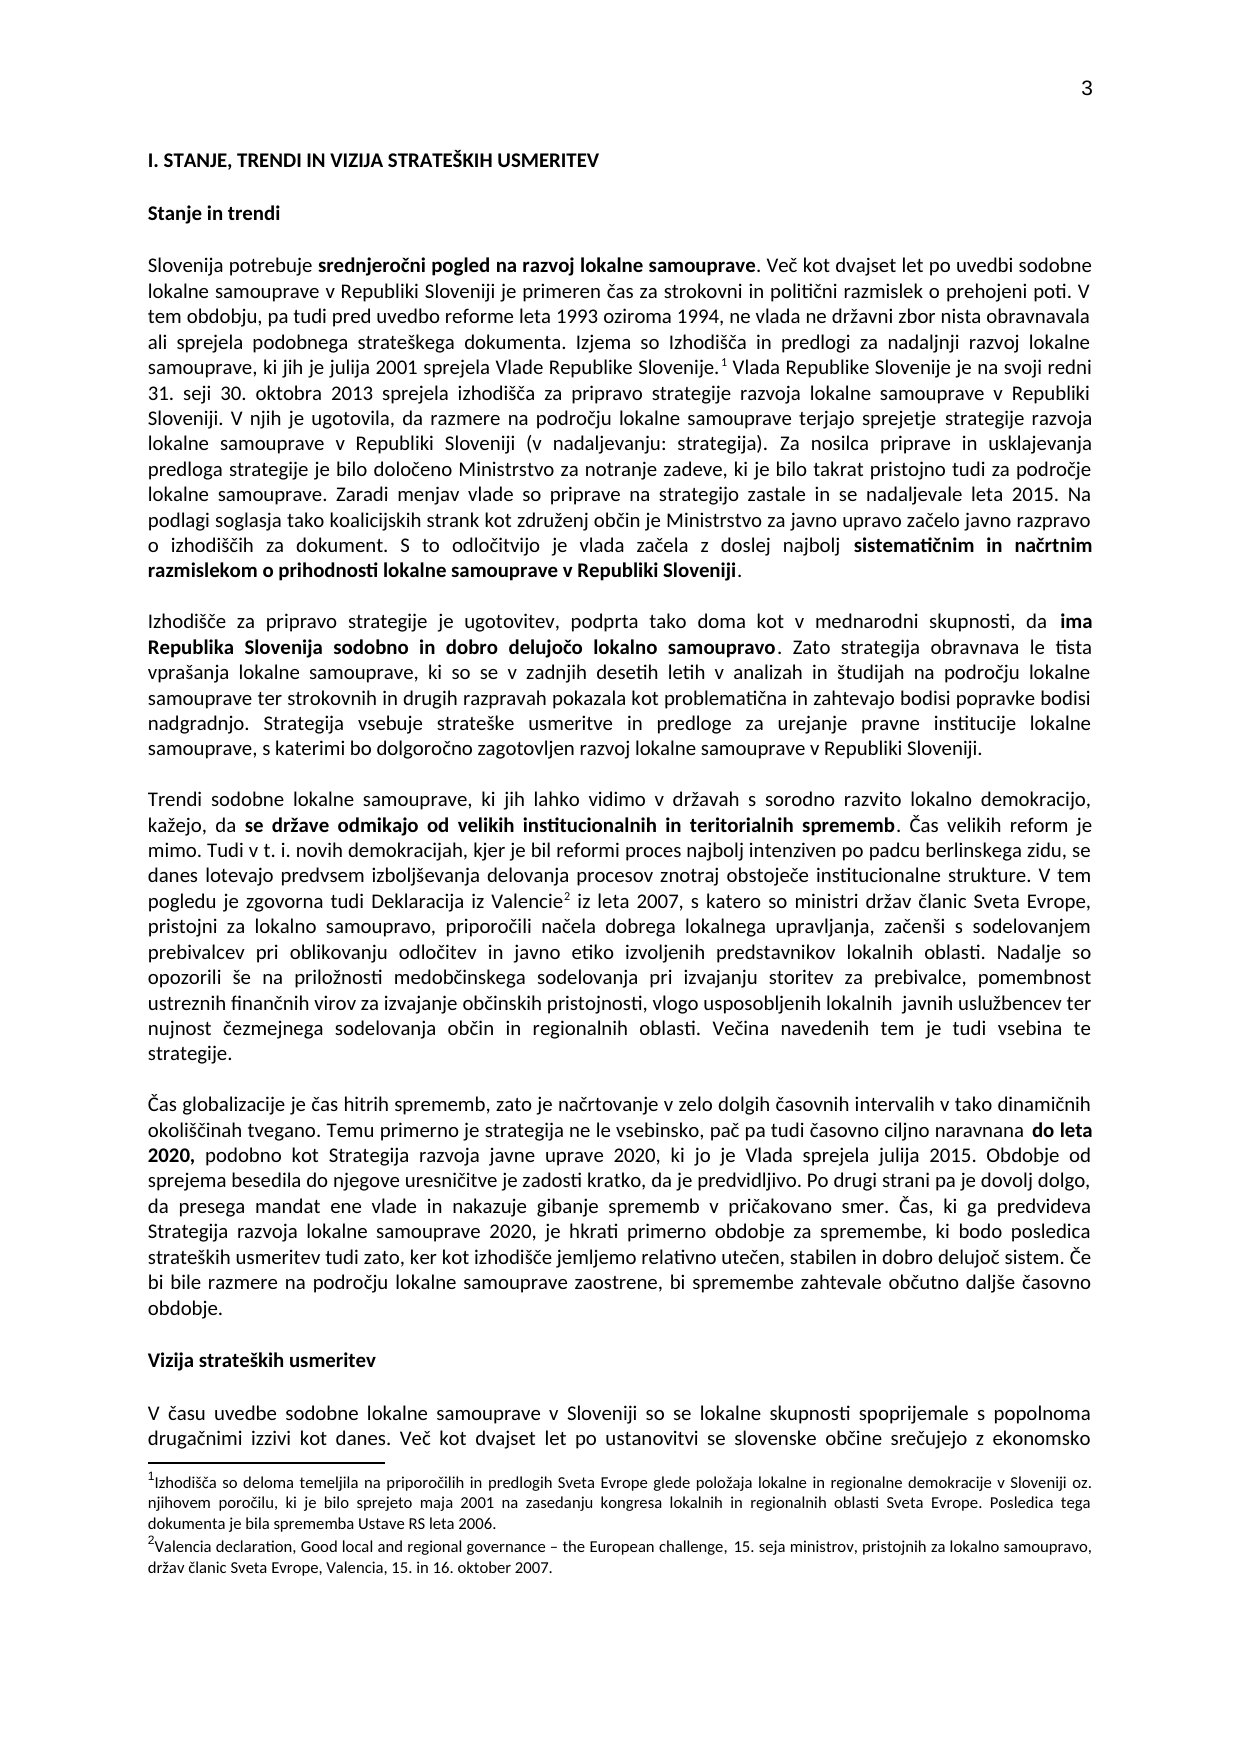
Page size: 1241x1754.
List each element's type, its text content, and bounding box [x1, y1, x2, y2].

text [148, 1400, 1093, 1451]
text Trendi sodobne lokalne samouprave, ki jih lahko vidimo v državah s sorodno razvito lokalno demokracijo, kažejo, da se države odmikajo od velikih institucionalnih in teritorialnih sprememb. Čas velikih reform je mimo. Tudi v t. i. novih demokracijah, kjer je bil reformi proces najbolj intenziven po padcu berlinskega zidu, se danes lotevajo predvsem izboljševanja delovanja procesov znotraj obstoječe institucionalne strukture. V tem pogledu je zgovorna tudi Deklaracija iz Valencie iz leta 2007, s katero so ministri držav članic Sveta Evrope, pristojni za lokalno samoupravo, priporočili načela dobrega lokalnega upravljanja, začenši s sodelovanjem prebivalcev pri oblikovanju odločitev in javno etiko izvoljenih predstavnikov lokalnih oblasti. Nadalje so opozorili še na priložnosti medobčinskega sodelovanja pri izvajanju storitev za prebivalce, pomembnost ustreznih finančnih virov za izvajanje občinskih pristojnosti, vlogo usposobljenih lokalnih javnih uslužbencev ter nujnost čezmejnega sodelovanja občin in regionalnih oblasti. Večina navedenih tem je tudi vsebina te strategije. [148, 786, 1093, 1066]
text I. STANJE, TRENDI IN VIZIJA STRATEŠKIH USMERITEV [148, 148, 1093, 173]
text Izhodišče za pripravo strategije je ugotovitev, podprta tako doma kot v mednarodni skupnosti, da ima Republika Slovenija sodobno in dobro delujočo lokalno samoupravo. Zato strategija obravnava le tista vprašanja lokalne samouprave, ki so se v zadnjih desetih letih v analizah in študijah na področju lokalne samouprave ter strokovnih in drugih razpravah pokazala kot problematična in zahtevajo bodisi popravke bodisi nadgradnjo. Strategija vsebuje strateške usmeritve in predloge za urejanje pravne institucije lokalne samouprave, s katerimi bo dolgoročno zagotovljen razvoj lokalne samouprave v Republiki Sloveniji. [148, 608, 1093, 761]
text Čas globalizacije je čas hitrih sprememb, zato je načrtovanje v zelo dolgih časovnih intervalih v tako dinamičnih okoliščinah tvegano. Temu primerno je strategija ne le vsebinsko, pač pa tudi časovno ciljno naravnana do leta 2020, podobno kot Strategija razvoja javne uprave 2020, ki jo je Vlada sprejela julija 2015. Obdobje od sprejema besedila do njegove uresničitve je zadosti kratko, da je predvidljivo. Po drugi strani pa je dovolj dolgo, da presega mandat ene vlade in nakazuje gibanje sprememb v pričakovano smer. Čas, ki ga predvideva Strategija razvoja lokalne samouprave 2020, je hkrati primerno obdobje za spremembe, ki bodo posledica strateških usmeritev tudi zato, ker kot izhodišče jemljemo relativno utečen, stabilen in dobro delujoč sistem. Če bi bile razmere na področju lokalne samouprave zaostrene, bi spremembe zahtevale občutno daljše časovno obdobje. [148, 1091, 1093, 1320]
text Slovenija potrebuje srednjeročni pogled na razvoj lokalne samouprave. Več kot dvajset let po uvedbi sodobne lokalne samouprave v Republiki Sloveniji je primeren čas za strokovni in politični razmislek o prehojeni poti. V tem obdobju, pa tudi pred uvedbo reforme leta 1993 oziroma 1994, ne vlada ne državni zbor nista obravnavala ali sprejela podobnega strateškega dokumenta. Izjema so Izhodišča in predlogi za nadaljnji razvoj lokalne samouprave, ki jih je julija 2001 sprejela Vlade Republike Slovenije. Vlada Republike Slovenije je na svoji redni 31. seji 30. oktobra 2013 sprejela izhodišča za pripravo strategije razvoja lokalne samouprave v Republiki Sloveniji. V njih je ugotovila, da razmere na področju lokalne samouprave terjajo sprejetje strategije razvoja lokalne samouprave v Republiki Sloveniji (v nadaljevanju: strategija). Za nosilca priprave in usklajevanja predloga strategije je bilo določeno Ministrstvo za notranje zadeve, ki je bilo takrat pristojno tudi za področje lokalne samouprave. Zaradi menjav vlade so priprave na strategijo zastale in se nadaljevale leta 2015. Na podlagi soglasja tako koalicijskih strank kot združenj občin je Ministrstvo za javno upravo začelo javno razpravo o izhodiščih za dokument. S to odločitvijo je vlada začela z doslej najbolj sistematičnim in načrtnim razmislekom o prihodnosti lokalne samouprave v Republiki Sloveniji. [148, 253, 1093, 583]
text Vizija strateških usmeritev [148, 1346, 1093, 1373]
text Stanje in trendi [148, 200, 1093, 226]
